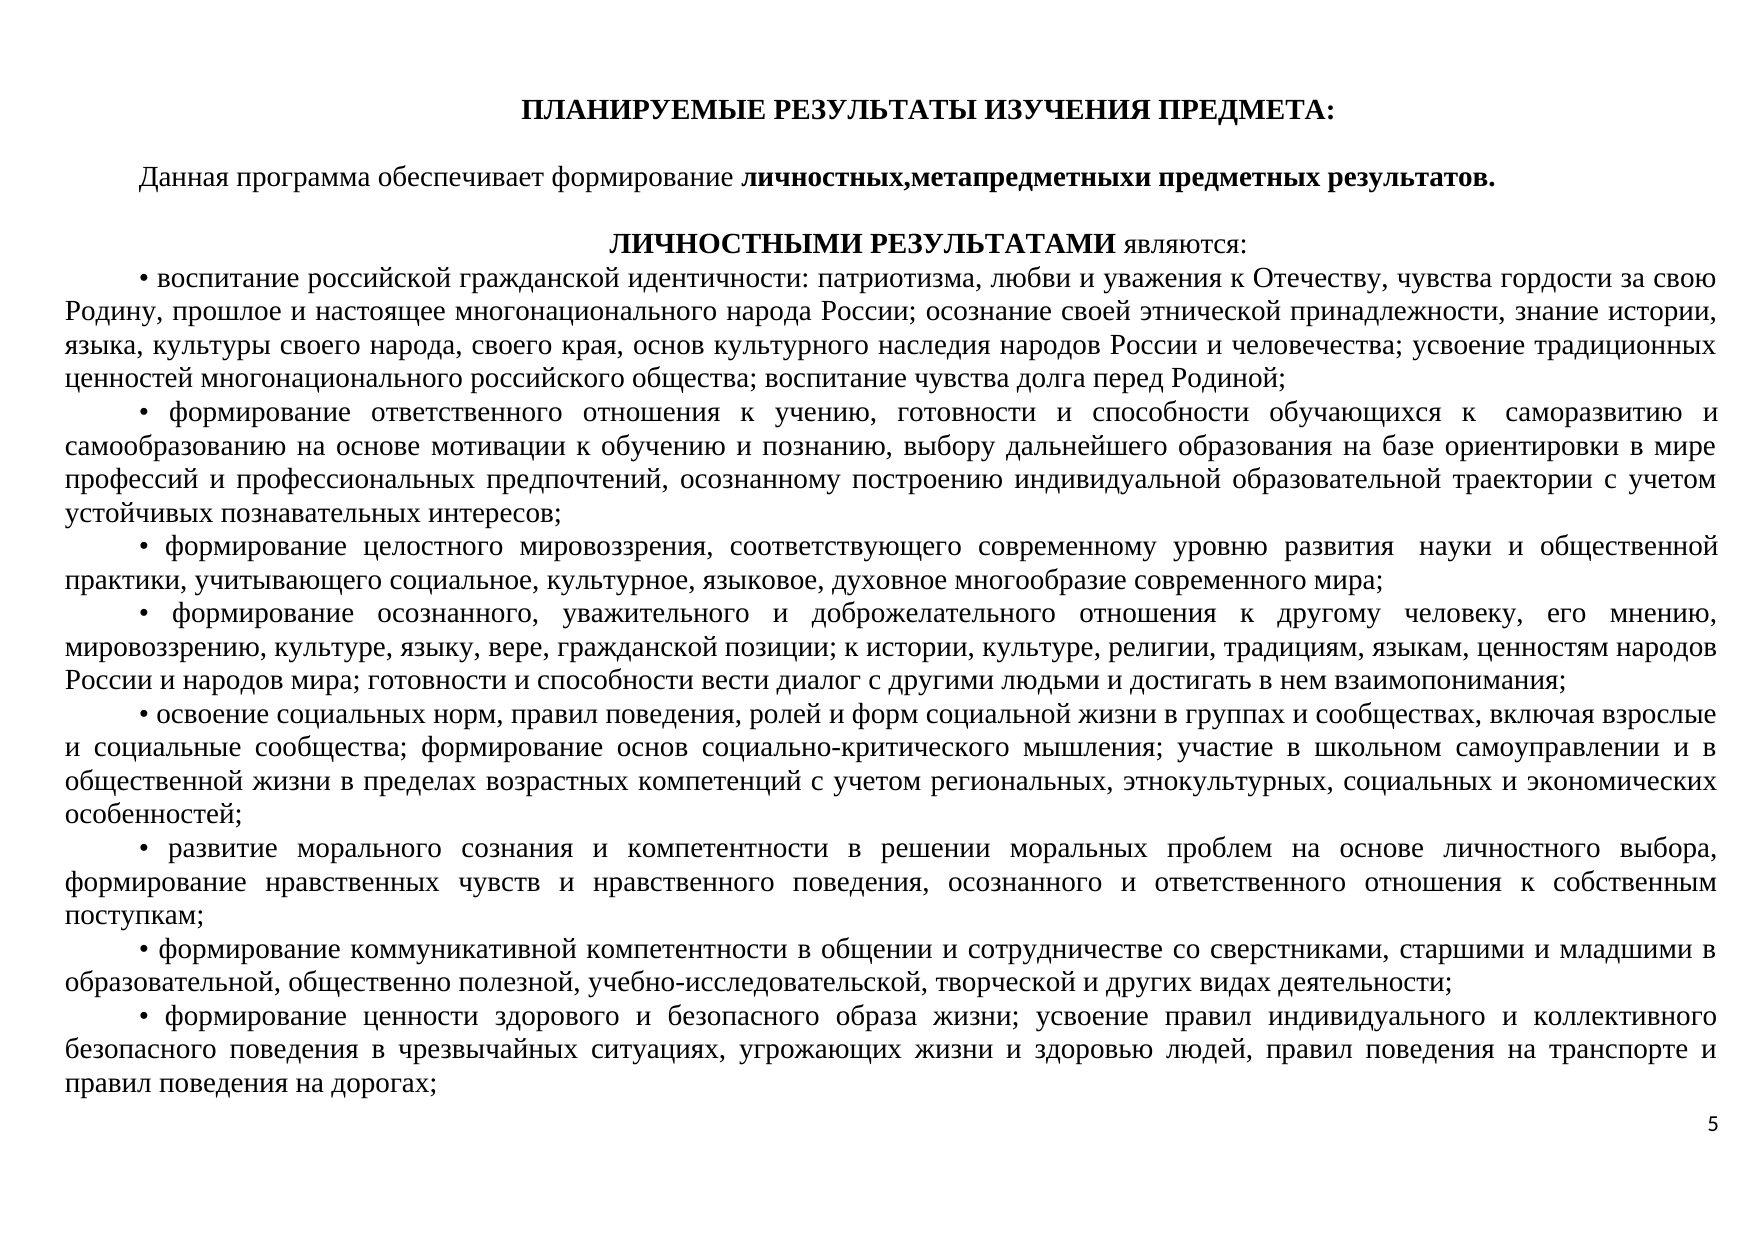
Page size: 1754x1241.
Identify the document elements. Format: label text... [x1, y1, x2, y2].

text • формирование осознанного, уважительного и доброжелательного отношения к другому человеку, его мнению, мировоззрению, культуре, языку, вере, гражданской позиции; к истории, культуре, религии, традициям, языкам, ценностям народов России и народов мира; готовности и способности вести диалог с другими людьми и достигать в нем взаимопонимания; [64, 595, 1718, 696]
text ПЛАНИРУЕМЫЕ РЕЗУЛЬТАТЫ ИЗУЧЕНИЯ ПРЕДМЕТА: [64, 92, 1718, 126]
text • воспитание российской гражданской идентичности: патриотизма, любви и уважения к Отечеству, чувства гордости за свою Родину, прошлое и настоящее многонационального народа России; осознание своей этнической принадлежности, знание истории, языка, культуры своего народа, своего края, основ культурного наследия народов России и человечества; усвоение традиционных ценностей многонационального российского общества; воспитание чувства долга перед Родиной; [64, 260, 1718, 394]
text • формирование ценности здорового и безопасного образа жизни; усвоение правил индивидуального и коллективного безопасного поведения в чрезвычайных ситуациях, угрожающих жизни и здоровью людей, правил поведения на транспорте и правил поведения на дорогах; [64, 998, 1718, 1098]
text • формирование коммуникативной компетентности в общении и сотрудничестве со сверстниками, старшими и младшими в образовательной, общественно полезной, учебно-исследовательской, творческой и других видах деятельности; [64, 931, 1718, 998]
text • формирование целостного мировоззрения, соответствующего современному уровню развития науки и общественной практики, учитывающего социальное, культурное, языковое, духовное многообразие современного мира; [64, 528, 1718, 595]
text ЛИЧНОСТНЫМИ РЕЗУЛЬТАТАМИ являются: [64, 226, 1718, 260]
text Данная программа обеспечивает формирование личностных,метапредметныхи предметных результатов. [64, 159, 1718, 193]
text • развитие морального сознания и компетентности в решении моральных проблем на основе личностного выбора, формирование нравственных чувств и нравственного поведения, осознанного и ответственного отношения к собственным поступкам; [64, 830, 1718, 931]
text • формирование ответственного отношения к учению, готовности и способности обучающихся к саморазвитию и самообразованию на основе мотивации к обучению и познанию, выбору дальнейшего образования на базе ориентировки в мире профессий и профессиональных предпочтений, осознанному построению индивидуальной образовательной траектории с учетом устойчивых познавательных интересов; [64, 394, 1718, 528]
text • освоение социальных норм, правил поведения, ролей и форм социальной жизни в группах и сообществах, включая взрослые и социальные сообщества; формирование основ социально-критического мышления; участие в школьном самоуправлении и в общественной жизни в пределах возрастных компетенций с учетом региональных, этнокультурных, социальных и экономических особенностей; [64, 696, 1718, 830]
